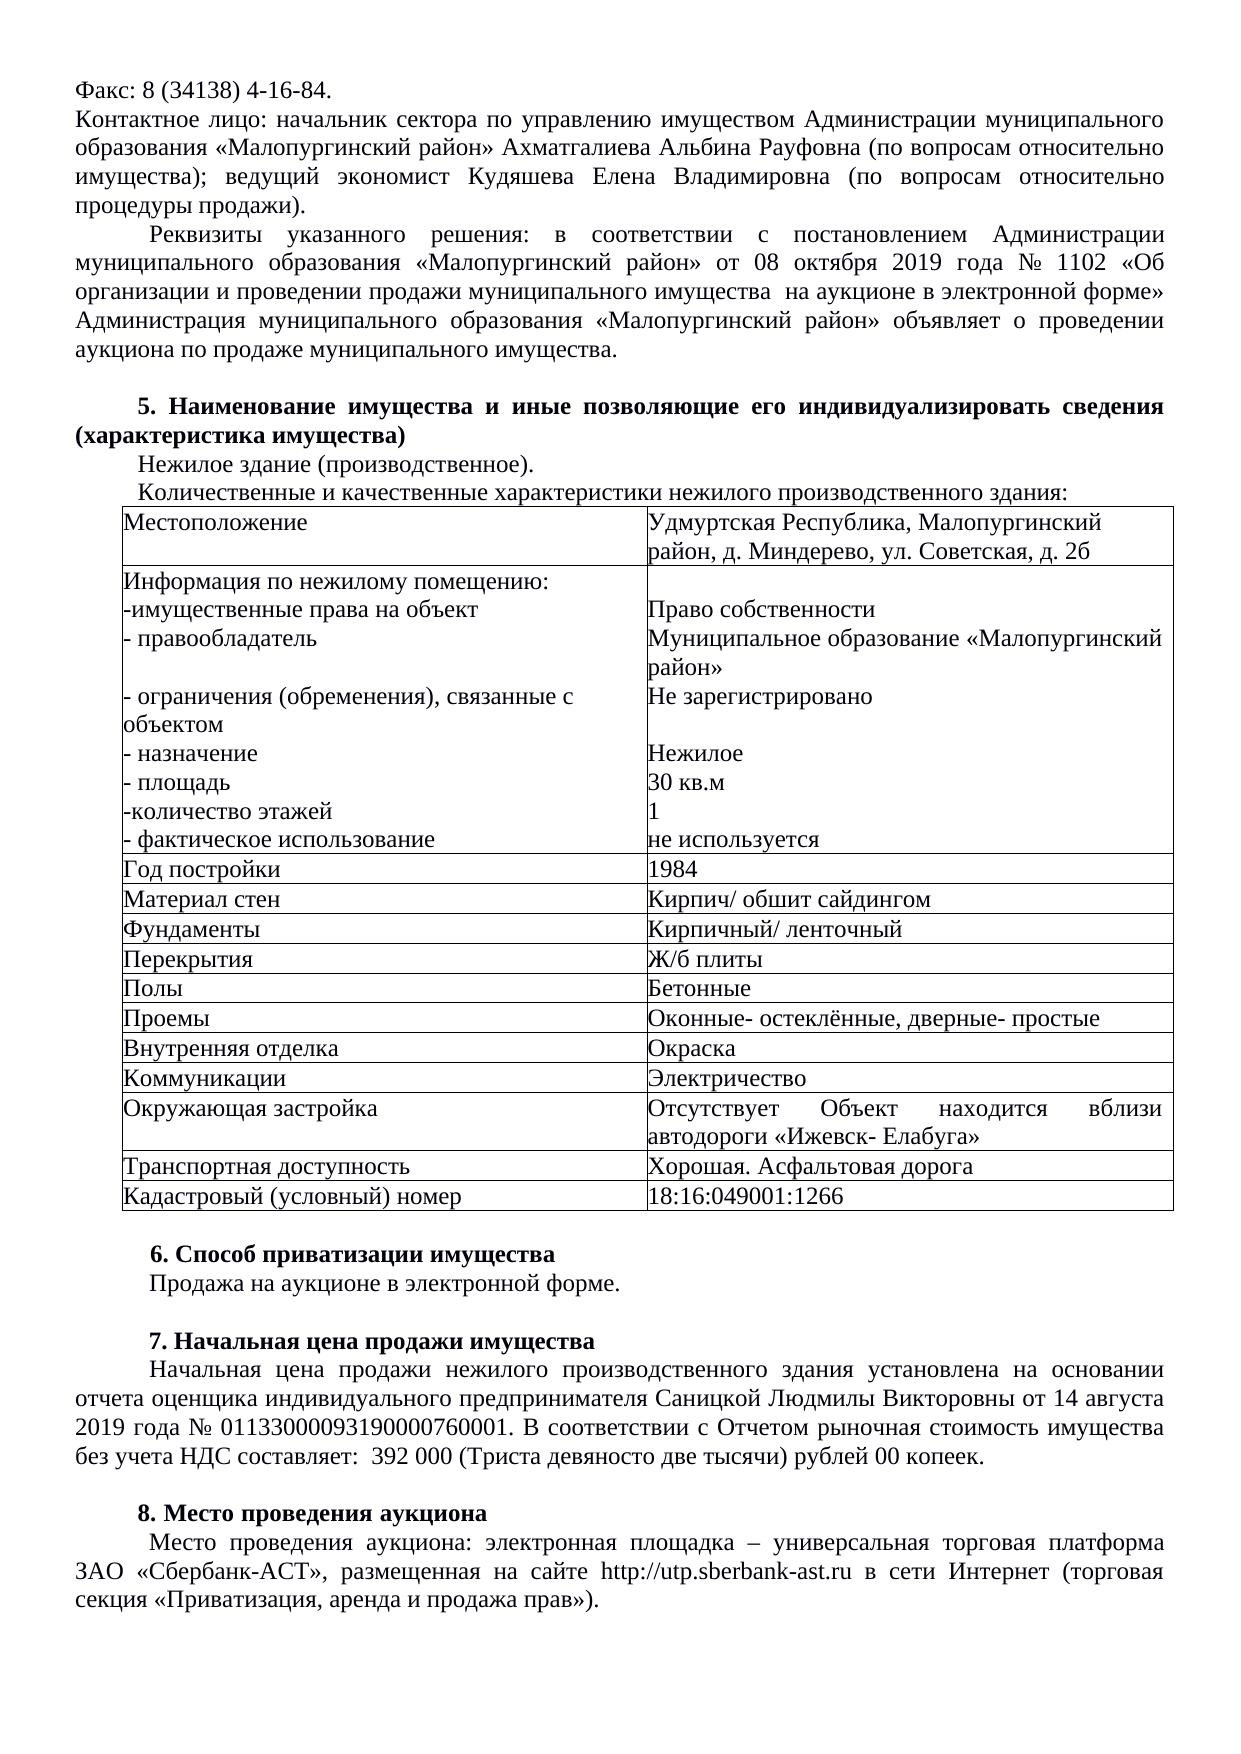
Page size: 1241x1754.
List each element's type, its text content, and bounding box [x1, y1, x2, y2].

text Продажа на аукционе в электронной форме. [149, 1268, 1165, 1297]
text Начальная цена продажи нежилого производственного здания установлена на основании отчета оценщика индивидуального предпринимателя Саницкой Людмилы Викторовны от 14 августа 2019 года № 01133000093190000760001. В соответствии с Отчетом рыночная стоимость имущества без учета НДС составляет: 392 000 (Триста девяносто две тысячи) рублей 00 копеек. [75, 1354, 1165, 1469]
table_cell Перекрытия [123, 944, 647, 972]
table_cell Кирпичный/ ленточный [648, 914, 1173, 943]
table_cell Полы [123, 974, 647, 1002]
table_cell Электричество [648, 1063, 1173, 1092]
table_cell Год постройки [123, 854, 647, 883]
list Нежилое здание (производственное). [137, 449, 1165, 477]
list 5. Наименование имущества и иные позволяющие его индивидуализировать сведения (характеристика имущества) [75, 391, 1165, 449]
table_cell Информация по нежилому помещению: -имущественные права на объект - правообладатель - ограничения (обременения), связанные с объектом - назначение - площадь -количество этажей - фактическое использование [123, 566, 647, 853]
table_cell Проемы [123, 1003, 647, 1032]
table_cell Окраска [648, 1033, 1173, 1062]
table_cell Отсутствует Объект находится вблизи автодороги «Ижевск- Елабуга» [648, 1093, 1173, 1150]
table_cell Кирпич/ обшит сайдингом [648, 884, 1173, 913]
text 8. Место проведения аукциона Место проведения аукциона: электронная площадка – универсальная торговая платформа ЗАО «Сбербанк-АСТ», размещенная на сайте http://utp.sberbank-ast.ru в сети Интернет (торговая секция «Приватизация, аренда и продажа прав»). [75, 1498, 1165, 1613]
table_header Удмуртская Республика, Малопургинский район, д. Миндерево, ул. Советская, д. 2б [648, 507, 1173, 565]
table_cell Ж/б плиты [648, 944, 1173, 972]
text 7. Начальная цена продажи имущества [75, 1326, 1165, 1354]
table_cell Внутренняя отделка [123, 1033, 647, 1062]
table_cell Хорошая. Асфальтовая дорога [648, 1151, 1173, 1180]
table_cell Фундаменты [123, 914, 647, 943]
table_cell Право собственности Муниципальное образование «Малопургинский район» Не зарегистрировано Нежилое 30 кв.м 1 не используется [648, 566, 1173, 853]
table_cell Оконные- остеклённые, дверные- простые [648, 1003, 1173, 1032]
table_cell Материал стен [123, 884, 647, 913]
table_cell Окружающая застройка [123, 1093, 647, 1150]
table_cell 1984 [648, 854, 1173, 883]
table_cell Коммуникации [123, 1063, 647, 1092]
text Реквизиты указанного решения: в соответствии с постановлением Администрации муниципального образования «Малопургинский район» от 08 октября 2019 года № 1102 «Об организации и проведении продажи муниципального имущества на аукционе в электронной форме» Администрация муниципального образования «Малопургинский район» объявляет о проведении аукциона по продаже муниципального имущества. [75, 219, 1165, 362]
table_cell Кадастровый (условный) номер [123, 1181, 647, 1210]
list Количественные и качественные характеристики нежилого производственного здания: [137, 477, 1165, 506]
text Контактное лицо: начальник сектора по управлению имуществом Администрации муниципального образования «Малопургинский район» Ахматгалиева Альбина Рауфовна (по вопросам относительно имущества); ведущий экономист Кудяшева Елена Владимировна (по вопросам относительно процедуры продажи). [75, 104, 1165, 219]
table_cell Бетонные [648, 974, 1173, 1002]
list 6. Способ приватизации имущества [150, 1239, 1165, 1268]
table_cell Транспортная доступность [123, 1151, 647, 1180]
table_cell 18:16:049001:1266 [648, 1181, 1173, 1210]
text Факс: 8 (34138) 4-16-84. [75, 75, 1165, 104]
table_header Местоположение [123, 507, 647, 565]
